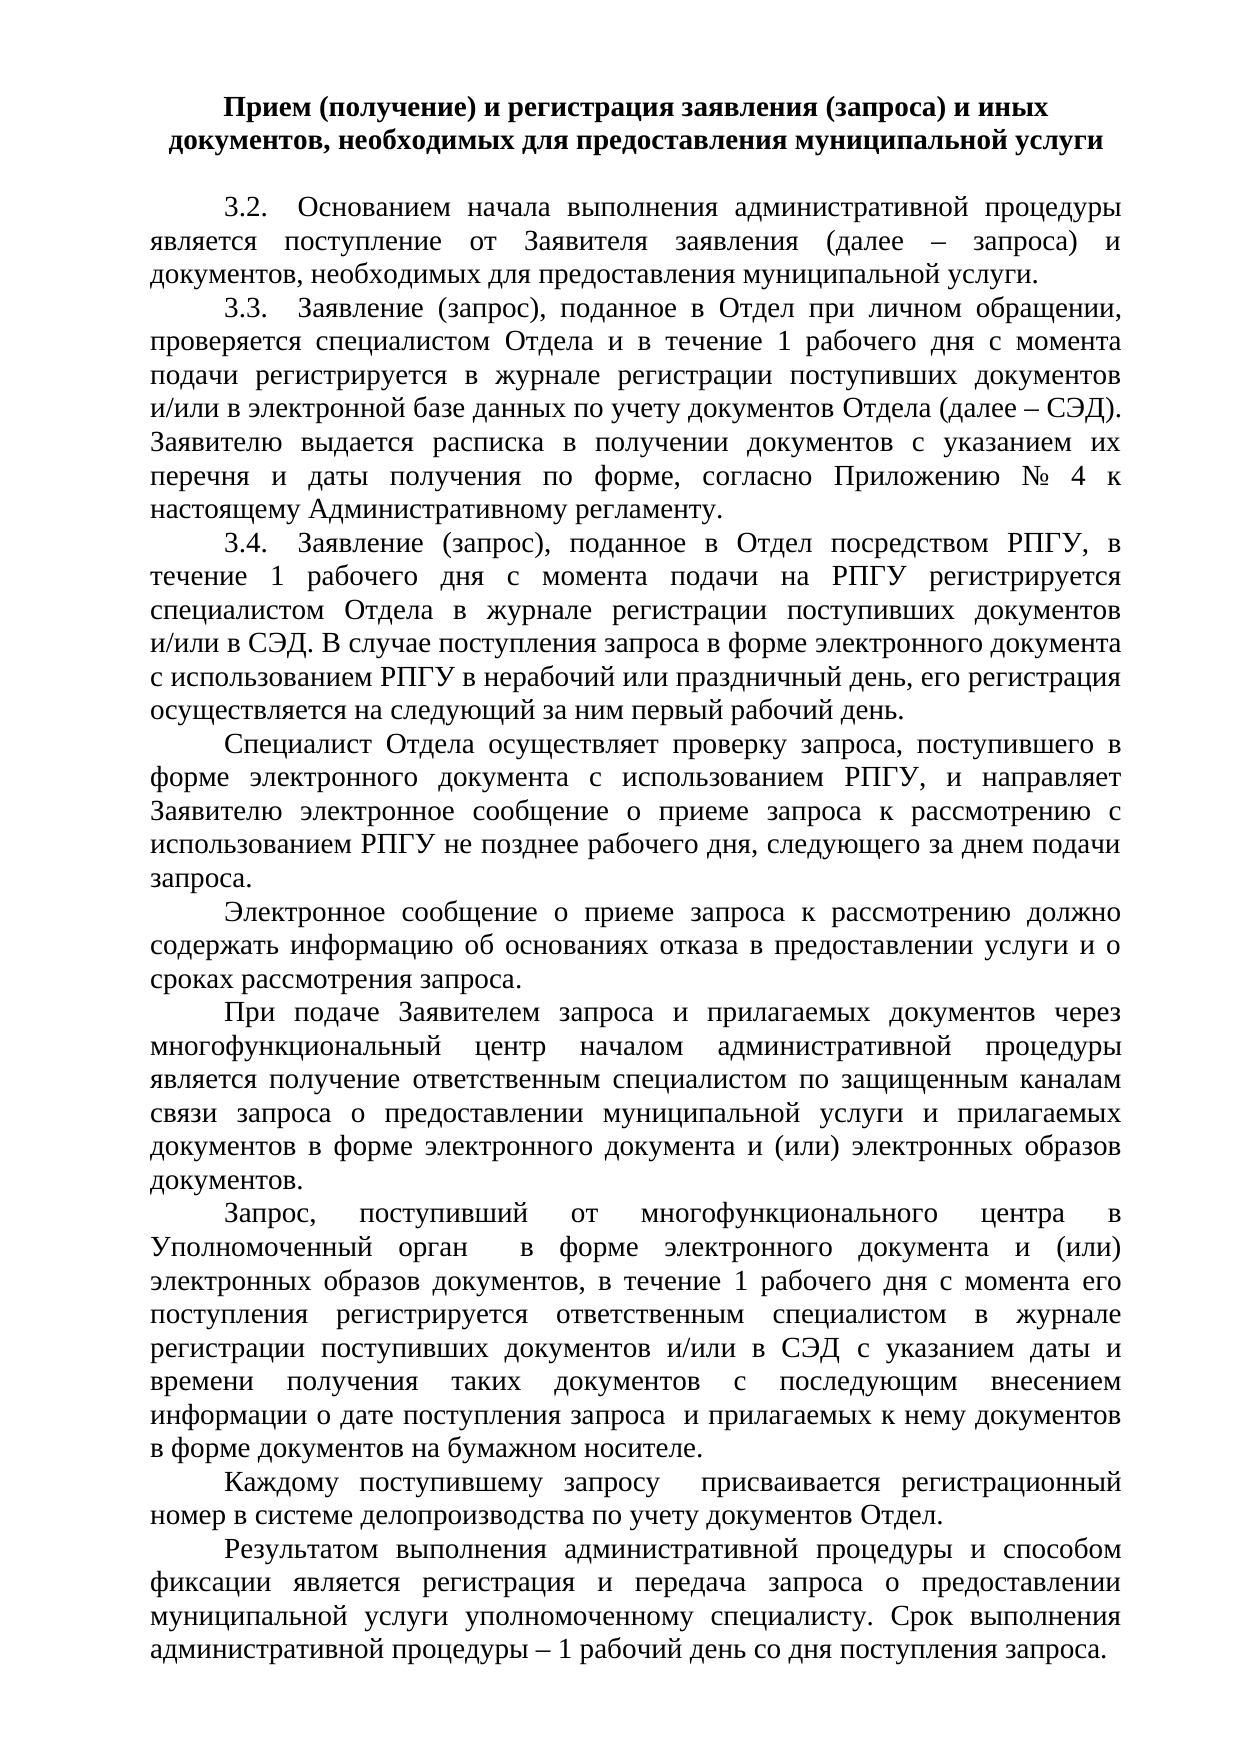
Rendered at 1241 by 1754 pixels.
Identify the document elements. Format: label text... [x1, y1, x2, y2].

list Основанием начала выполнения административной процедуры является поступление от Заявителя заявления (далее – запроса) и документов, необходимых для предоставления муниципальной услуги. [150, 189, 1122, 290]
text При подаче Заявителем запроса и прилагаемых документов через многофункциональный центр началом административной процедуры является получение ответственным специалистом по защищенным каналам связи запроса о предоставлении муниципальной услуги и прилагаемых документов в форме электронного документа и (или) электронных образов документов. [150, 994, 1122, 1196]
text Специалист Отдела осуществляет проверку запроса, поступившего в форме электронного документа с использованием РПГУ, и направляет Заявителю электронное сообщение о приеме запроса к рассмотрению с использованием РПГУ не позднее рабочего дня, следующего за днем подачи запроса. [150, 726, 1122, 894]
text Результатом выполнения административной процедуры и способом фиксации является регистрация и передача запроса о предоставлении муниципальной услуги уполномоченному специалисту. Срок выполнения административной процедуры – 1 рабочий день со дня поступления запроса. [150, 1531, 1122, 1665]
text Прием (получение) и регистрация заявления (запроса) и иных документов, необходимых для предоставления муниципальной услуги [150, 89, 1122, 156]
text Запрос, поступивший от многофункционального центра в Уполномоченный орган в форме электронного документа и (или) электронных образов документов, в течение 1 рабочего дня с момента его поступления регистрируется ответственным специалистом в журнале регистрации поступивших документов и/или в СЭД с указанием даты и времени получения таких документов с последующим внесением информации о дате поступления запроса и прилагаемых к нему документов в форме документов на бумажном носителе. [150, 1196, 1122, 1464]
list Заявление (запрос), поданное в Отдел при личном обращении, проверяется специалистом Отдела и в течение 1 рабочего дня с момента подачи регистрируется в журнале регистрации поступивших документов и/или в электронной базе данных по учету документов Отдела (далее – СЭД). Заявителю выдается расписка в получении документов с указанием их перечня и даты получения по форме, согласно Приложению № 4 к настоящему Административному регламенту. [150, 290, 1122, 525]
text Электронное сообщение о приеме запроса к рассмотрению должно содержать информацию об основаниях отказа в предоставлении услуги и о сроках рассмотрения запроса. [150, 894, 1122, 994]
text Каждому поступившему запросу присваивается регистрационный номер в системе делопроизводства по учету документов Отдел. [150, 1464, 1122, 1531]
list Заявление (запрос), поданное в Отдел посредством РПГУ, в течение 1 рабочего дня с момента подачи на РПГУ регистрируется специалистом Отдела в журнале регистрации поступивших документов и/или в СЭД. В случае поступления запроса в форме электронного документа с использованием РПГУ в нерабочий или праздничный день, его регистрация осуществляется на следующий за ним первый рабочий день. [150, 525, 1122, 726]
